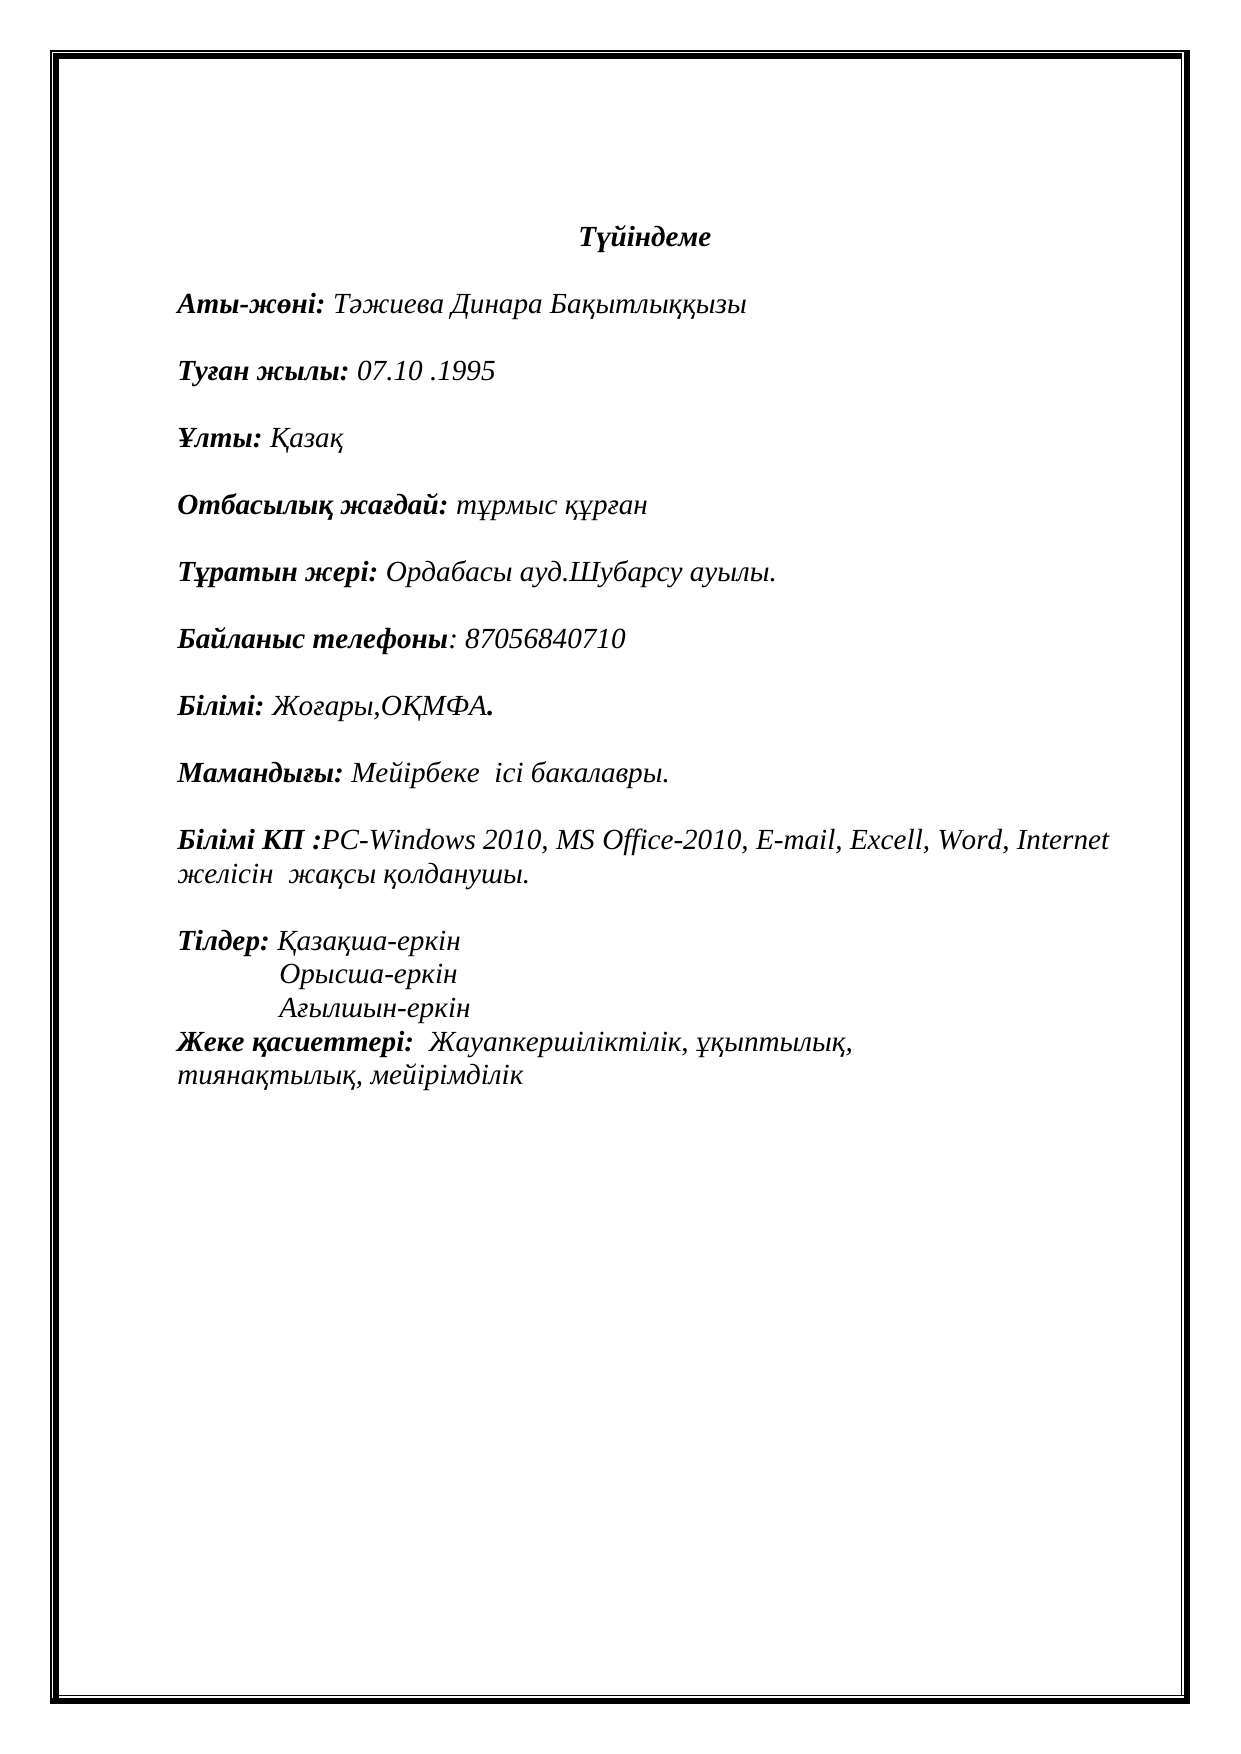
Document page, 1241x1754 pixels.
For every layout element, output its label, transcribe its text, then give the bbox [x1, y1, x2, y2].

text Байланыс телефоны: 87056840710 [177, 621, 1152, 655]
text Отбасылық жағдай: тұрмыс құрған [177, 487, 1152, 521]
text Тілдер: Қазақша-еркін [177, 923, 1152, 957]
text Түйіндеме [177, 219, 1152, 252]
text Мамандығы: Мейірбеке ісі бакалавры. [177, 755, 1152, 789]
text Аты-жөні: Тәжиева Динара Бақытлыққызы [177, 286, 1152, 319]
text Туған жылы: 07.10 .1995 [177, 353, 1152, 386]
text Білімі КП :PC-Windows 2010, MS Office-2010, E-mail, Excell, Word, Internet желісін жақсы қолданушы. [177, 822, 1152, 889]
text Ағылшын-еркін [177, 990, 1152, 1024]
text Білімі: Жоғары,ОҚМФА. [177, 688, 1152, 722]
text Жеке қасиеттері: Жауапкершіліктілік, ұқыптылық, тиянақтылық, мейірімділік [177, 1024, 1152, 1091]
text Ұлты: Қазақ [177, 420, 1152, 453]
text Орысша-еркін [177, 957, 1152, 990]
text Тұратын жері: Ордабасы ауд.Шубарсу ауылы. [177, 554, 1152, 588]
